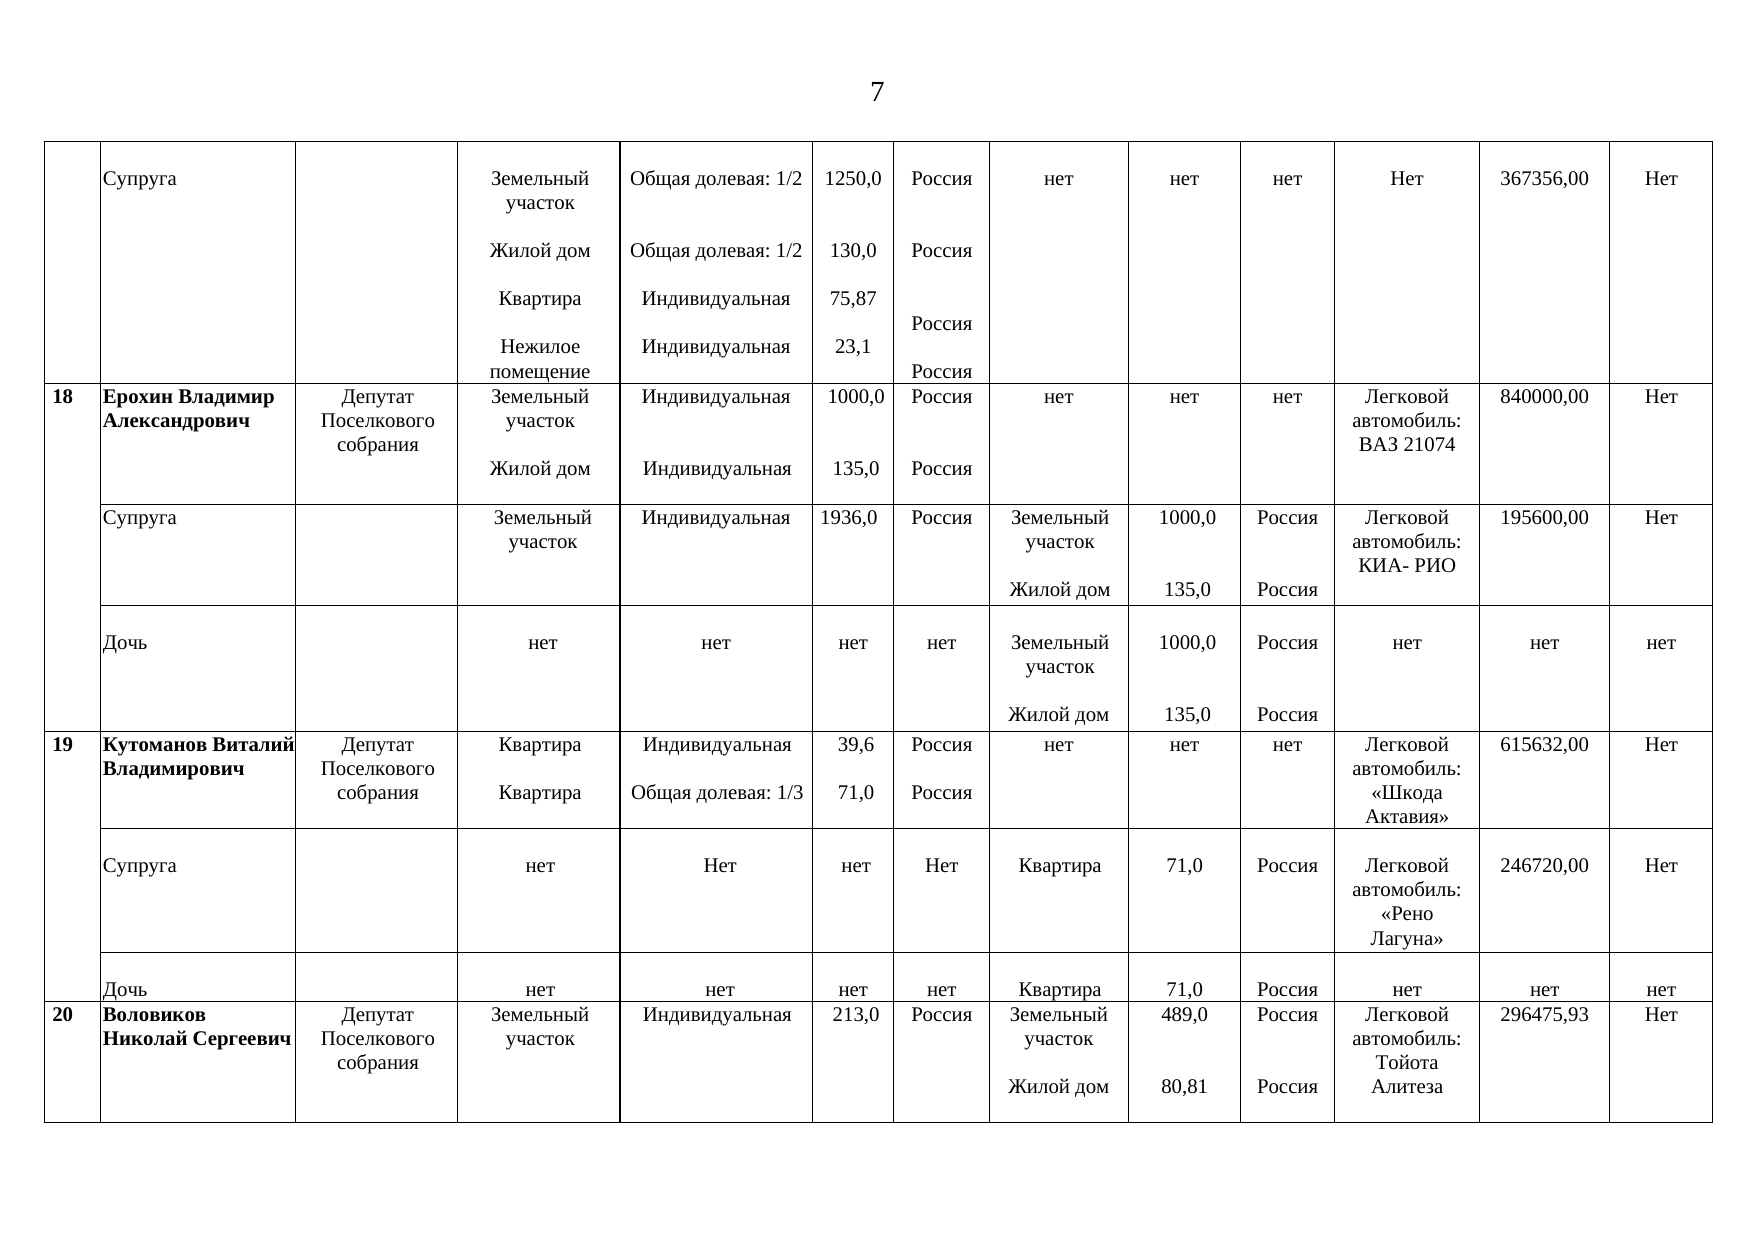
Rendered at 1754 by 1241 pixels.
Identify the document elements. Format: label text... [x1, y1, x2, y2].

table_cell Нет [1610, 142, 1712, 383]
table_cell нет [813, 953, 893, 1001]
table_cell Нет [894, 829, 989, 952]
table_cell нет [1241, 732, 1334, 828]
table_cell [296, 606, 457, 731]
table_cell нет [813, 606, 893, 731]
table_cell 489,0 80,81 [1129, 1002, 1240, 1122]
table_cell 19 [45, 732, 100, 1001]
table_cell Общая долевая: 1/2 Общая долевая: 1/2 Индивидуальная Индивидуальная [621, 142, 812, 383]
table_cell нет [458, 829, 619, 952]
table_cell Россия [1241, 953, 1334, 1001]
table_cell Дочь [101, 953, 295, 1001]
table_cell нет [1129, 384, 1240, 504]
table_cell 615632,00 [1480, 732, 1609, 828]
table_cell Легковой автомобиль: «Рено Лагуна» [1335, 829, 1479, 952]
table_cell 1000,0 135,0 [813, 384, 893, 504]
table_cell нет [1610, 606, 1712, 731]
table_cell Россия Россия [894, 384, 989, 504]
table_cell Россия Россия Россия Россия [894, 142, 989, 383]
table_cell нет [813, 829, 893, 952]
table_cell Россия Россия [894, 732, 989, 828]
table_cell Супруга [101, 505, 295, 604]
table_cell Депутат Поселкового собрания [296, 1002, 457, 1122]
table_cell Нет [1610, 1002, 1712, 1122]
table_cell нет [1129, 732, 1240, 828]
table_cell 1250,0 130,0 75,87 23,1 [813, 142, 893, 383]
table_cell Россия [894, 1002, 989, 1122]
table_cell Россия [894, 505, 989, 604]
table_cell Нет [1335, 142, 1479, 383]
table_cell 20 [45, 1002, 100, 1122]
table_cell 296475,93 [1480, 1002, 1609, 1122]
table_cell нет [1610, 953, 1712, 1001]
table_cell [296, 505, 457, 604]
table_cell Кутоманов Виталий Владимирович [101, 732, 295, 828]
table_cell Земельный участок [458, 505, 619, 604]
table_cell 71,0 [1129, 829, 1240, 952]
table_cell нет [621, 953, 812, 1001]
table_cell 39,6 71,0 [813, 732, 893, 828]
table_cell Депутат Поселкового собрания [296, 732, 457, 828]
table_cell нет [458, 953, 619, 1001]
table_cell [296, 829, 457, 952]
table_cell Индивидуальная Общая долевая: 1/3 [621, 732, 812, 828]
table_cell нет [990, 384, 1128, 504]
table_cell нет [990, 142, 1128, 383]
table_cell Земельный участок Жилой дом [990, 505, 1128, 604]
table_cell Воловиков Николай Сергеевич [101, 1002, 295, 1122]
table_cell Нет [1610, 384, 1712, 504]
table_cell нет [894, 606, 989, 731]
table_cell Индивидуальная Индивидуальная [621, 384, 812, 504]
table_cell Депутат Поселкового собрания [296, 384, 457, 504]
table_cell нет [1129, 142, 1240, 383]
table_cell Россия Россия [1241, 1002, 1334, 1122]
table_cell Земельный участок [458, 1002, 619, 1122]
table_cell Индивидуальная [621, 505, 812, 604]
table_cell Земельный участок Жилой дом [990, 606, 1128, 731]
table_cell 213,0 [813, 1002, 893, 1122]
table_cell Ерохин Владимир Александрович [101, 384, 295, 504]
table_cell 1000,0 135,0 [1129, 606, 1240, 731]
table_cell Россия Россия [1241, 505, 1334, 604]
table_cell Нет [1610, 732, 1712, 828]
table_cell Дочь [101, 606, 295, 731]
table_cell Легковой автомобиль: ВАЗ 21074 [1335, 384, 1479, 504]
table_cell 1936,0 [813, 505, 893, 604]
table_cell 840000,00 [1480, 384, 1609, 504]
table_cell нет [894, 953, 989, 1001]
table_cell Нет [1610, 829, 1712, 952]
table_cell Россия [1241, 829, 1334, 952]
table_cell Россия Россия [1241, 606, 1334, 731]
table_cell 1000,0 135,0 [1129, 505, 1240, 604]
table_cell Супруга [101, 829, 295, 952]
table_cell нет [1241, 384, 1334, 504]
table_cell нет [1335, 606, 1479, 731]
table_cell нет [990, 732, 1128, 828]
table_cell Нет [621, 829, 812, 952]
table_cell Легковой автомобиль: КИА- РИО [1335, 505, 1479, 604]
table_cell нет [1335, 953, 1479, 1001]
table_cell 71,0 [1129, 953, 1240, 1001]
table_cell 17 [45, 142, 100, 383]
table_cell нет [458, 606, 619, 731]
table_cell нет [1480, 606, 1609, 731]
table_cell Земельный участок Жилой дом [458, 384, 619, 504]
table_cell Легковой автомобиль: «Шкода Актавия» [1335, 732, 1479, 828]
table_cell нет [1480, 953, 1609, 1001]
table_cell Квартира [990, 829, 1128, 952]
table_cell 367356,00 [1480, 142, 1609, 383]
table_cell нет [621, 606, 812, 731]
table_cell Квартира Квартира [458, 732, 619, 828]
table_cell Индивидуальная [621, 1002, 812, 1122]
table_cell 18 [45, 384, 100, 731]
table_cell [296, 142, 457, 383]
table_cell Квартира [990, 953, 1128, 1001]
table_cell 246720,00 [1480, 829, 1609, 952]
table_cell Земельный участок Жилой дом Квартира Нежилое помещение [458, 142, 619, 383]
table_cell [296, 953, 457, 1001]
table_cell Нет [1610, 505, 1712, 604]
table_cell Земельный участок Жилой дом [990, 1002, 1128, 1122]
table_cell Супруга [101, 142, 295, 383]
table_cell Легковой автомобиль: Тойота Алитеза [1335, 1002, 1479, 1122]
table_cell 195600,00 [1480, 505, 1609, 604]
table_cell нет [1241, 142, 1334, 383]
